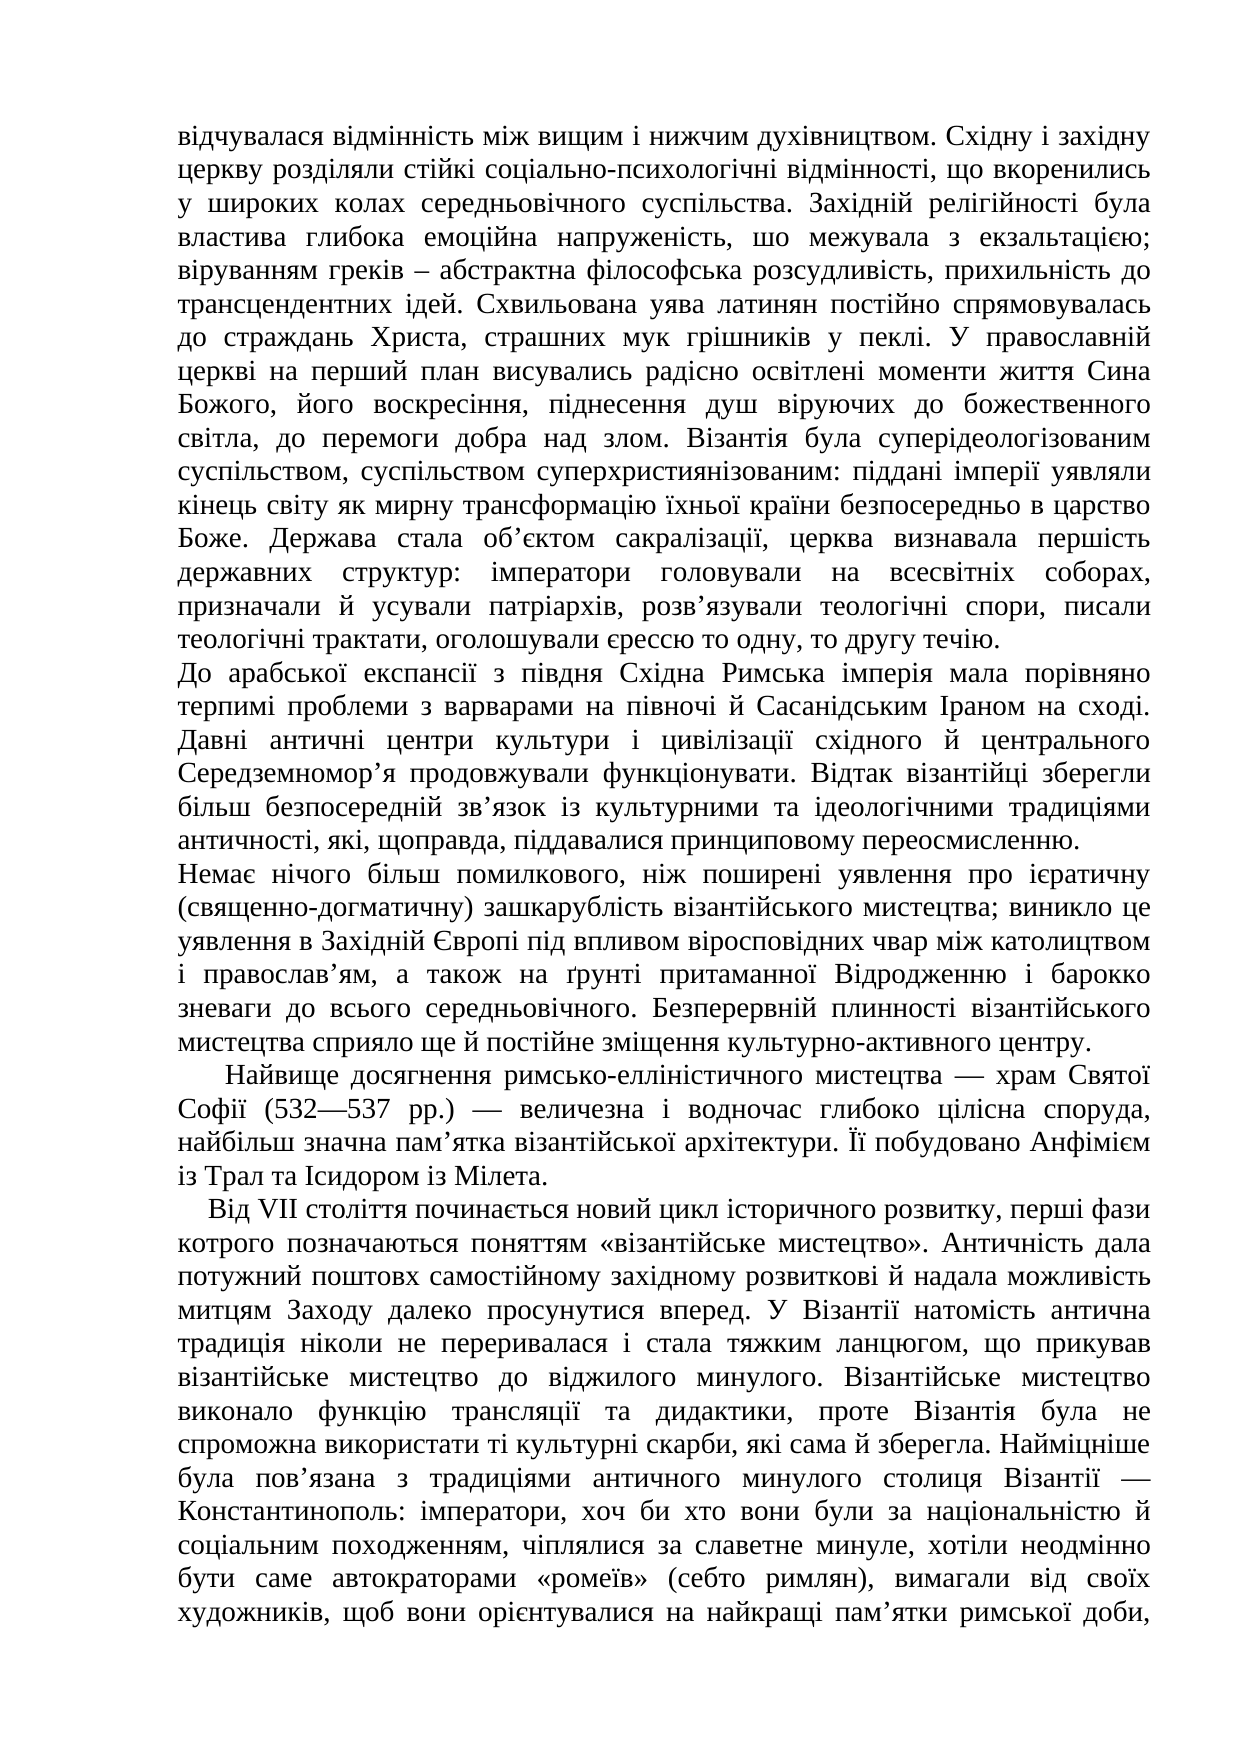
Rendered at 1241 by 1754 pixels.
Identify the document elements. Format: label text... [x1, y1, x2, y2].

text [177, 118, 1152, 655]
text Немає нічого більш помилкового, ніж поширені уявлення про ієратичну (священно-догматичну) зашкарублість візантійського мистецтва; виникло це уявлення в Західній Європі під впливом віросповідних чвар між католицтвом і православ’ям, а також на ґрунті притаманної Відродженню і барокко зневаги до всього середньовічного. Безперервній плинності візантійського мистецтва сприяло ще й постійне зміщення культурно-активного центру. [177, 856, 1152, 1057]
text Найвище досягнення римсько-елліністичного мистецтва — храм Святої Софії (532—537 pp.) — величезна і водночас глибоко цілісна споруда, найбільш значна пам’ятка візантійської архітектури. Її побудовано Анфімієм із Трал та Ісидором із Мілета. [177, 1057, 1152, 1191]
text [177, 1191, 1152, 1627]
text До арабської експансії з півдня Східна Римська імперія мала порівняно терпимі проблеми з варварами на півночі й Сасанідським Іраном на сході. Давні античні центри культури і цивілізації східного й центрального Середземномор’я продовжували функціонувати. Відтак візантійці зберегли більш безпосередній зв’язок із культурними та ідеологічними традиціями античності, які, щоправда, піддавалися принциповому переосмисленню. [177, 655, 1152, 856]
